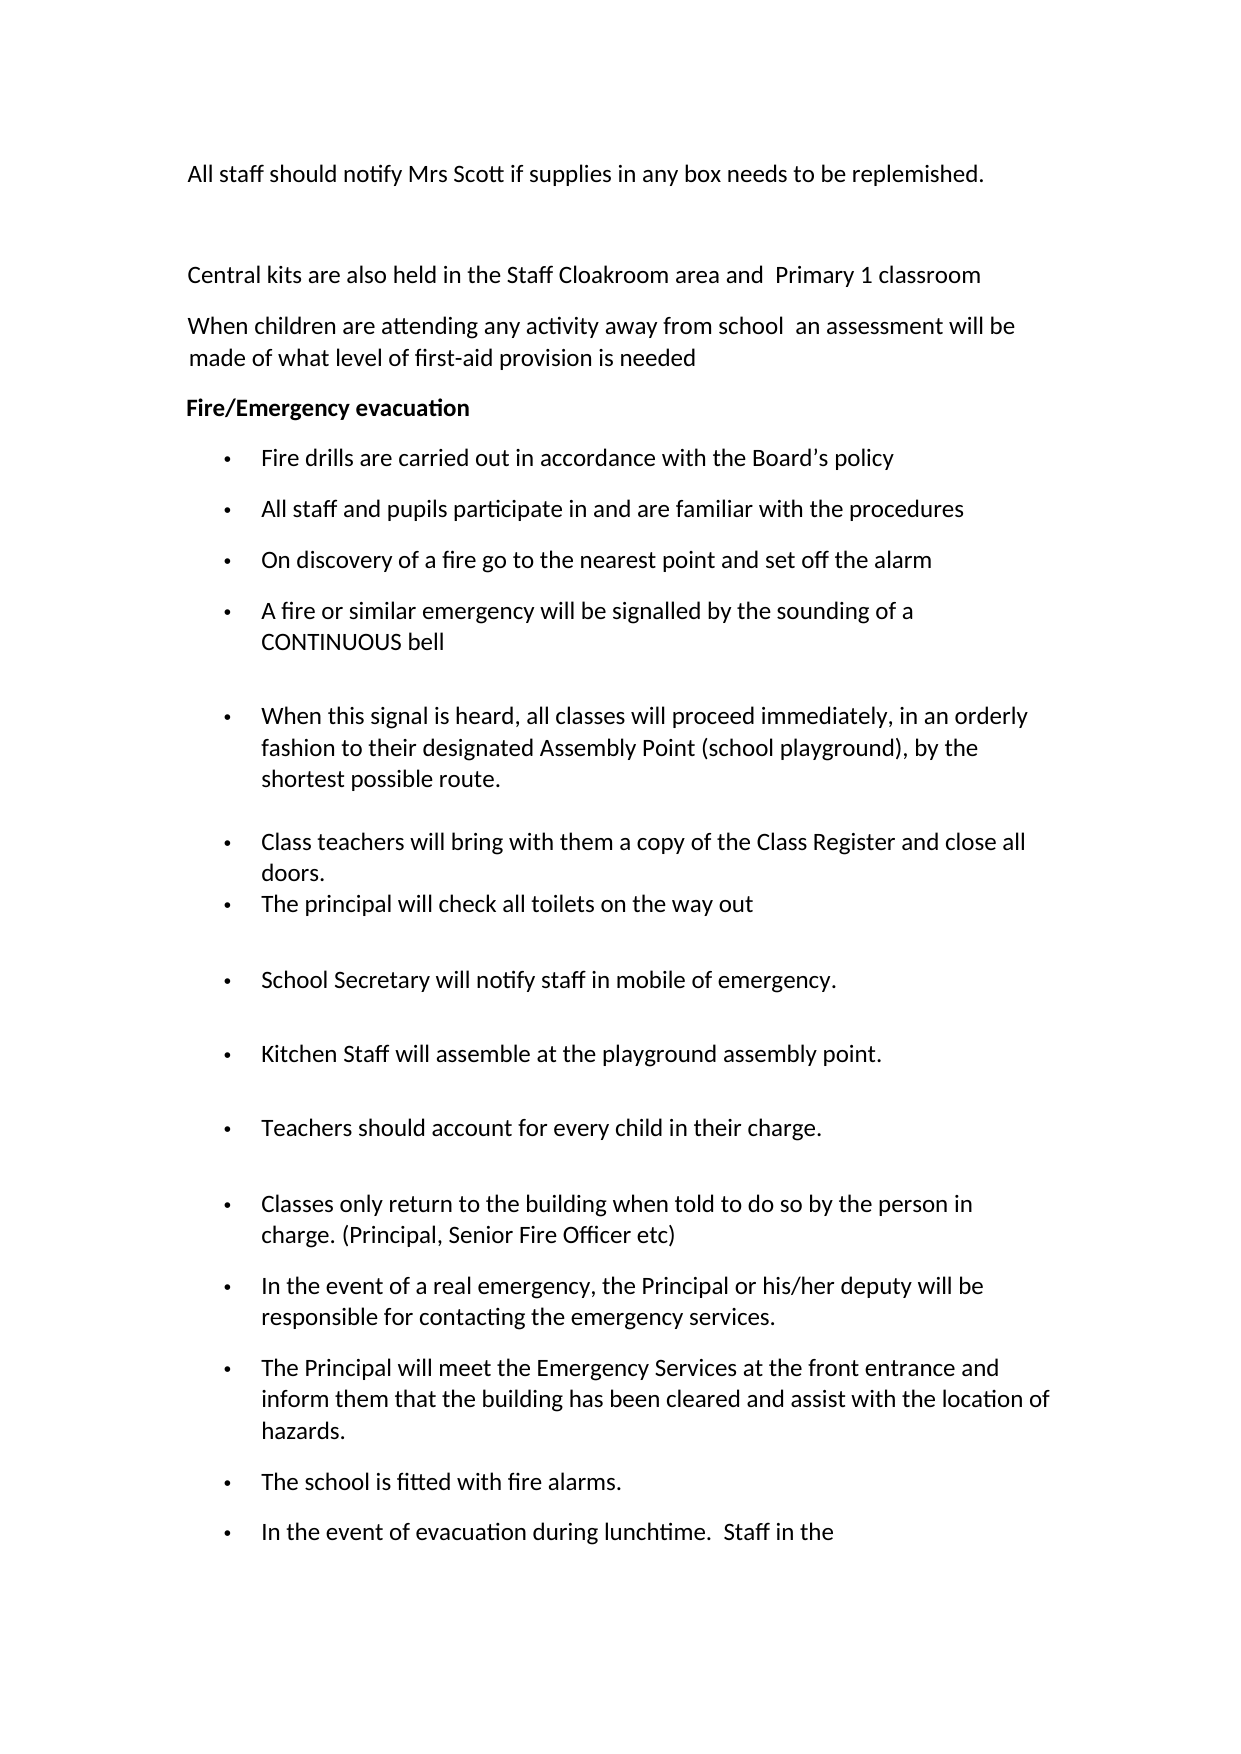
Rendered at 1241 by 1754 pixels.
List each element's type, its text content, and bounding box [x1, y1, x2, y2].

list In the event of a real emergency, the Principal or his/her deputy will be responsible for contacting the emergency services. [223, 1270, 1053, 1332]
list Fire drills are carried out in accordance with the Board’s policy [223, 443, 1053, 473]
list Classes only return to the building when told to do so by the person in charge. (Principal, Senior Fire Officer etc) [223, 1188, 1053, 1250]
list Class teachers will bring with them a copy of the Class Register and close all doors. [223, 826, 1053, 888]
list In the event of evacuation during lunchtime. Staff in the [223, 1516, 1053, 1547]
list Kitchen Staff will assemble at the playground assembly point. [223, 1038, 1053, 1069]
list School Secretary will notify staff in mobile of emergency. [223, 964, 1053, 995]
text Central kits are also held in the Staff Cloakroom area and Primary 1 classroom [187, 259, 1053, 290]
text When children are attending any activity away from school an assessment will be made of what level of first-aid provision is needed [187, 310, 1053, 372]
list All staff and pupils participate in and are familiar with the procedures [223, 493, 1053, 524]
text All staff should notify Mrs Scott if supplies in any box needs to be replemished. [187, 159, 1053, 189]
subtitle Fire/Emergency evacuation [186, 392, 1053, 423]
list A fire or similar emergency will be signalled by the sounding of a CONTINUOUS bell [223, 595, 1053, 657]
list Teachers should account for every child in their charge. [223, 1112, 1053, 1143]
list The principal will check all toilets on the way out [223, 888, 1053, 919]
list When this signal is heard, all classes will proceed immediately, in an orderly fashion to their designated Assembly Point (school playground), by the shortest possible route. [223, 700, 1053, 793]
list The school is fitted with fire alarms. [223, 1466, 1053, 1496]
list On discovery of a fire go to the nearest point and set off the alarm [223, 544, 1053, 574]
list The Principal will meet the Emergency Services at the front entrance and inform them that the building has been cleared and assist with the location of hazards. [223, 1352, 1053, 1445]
